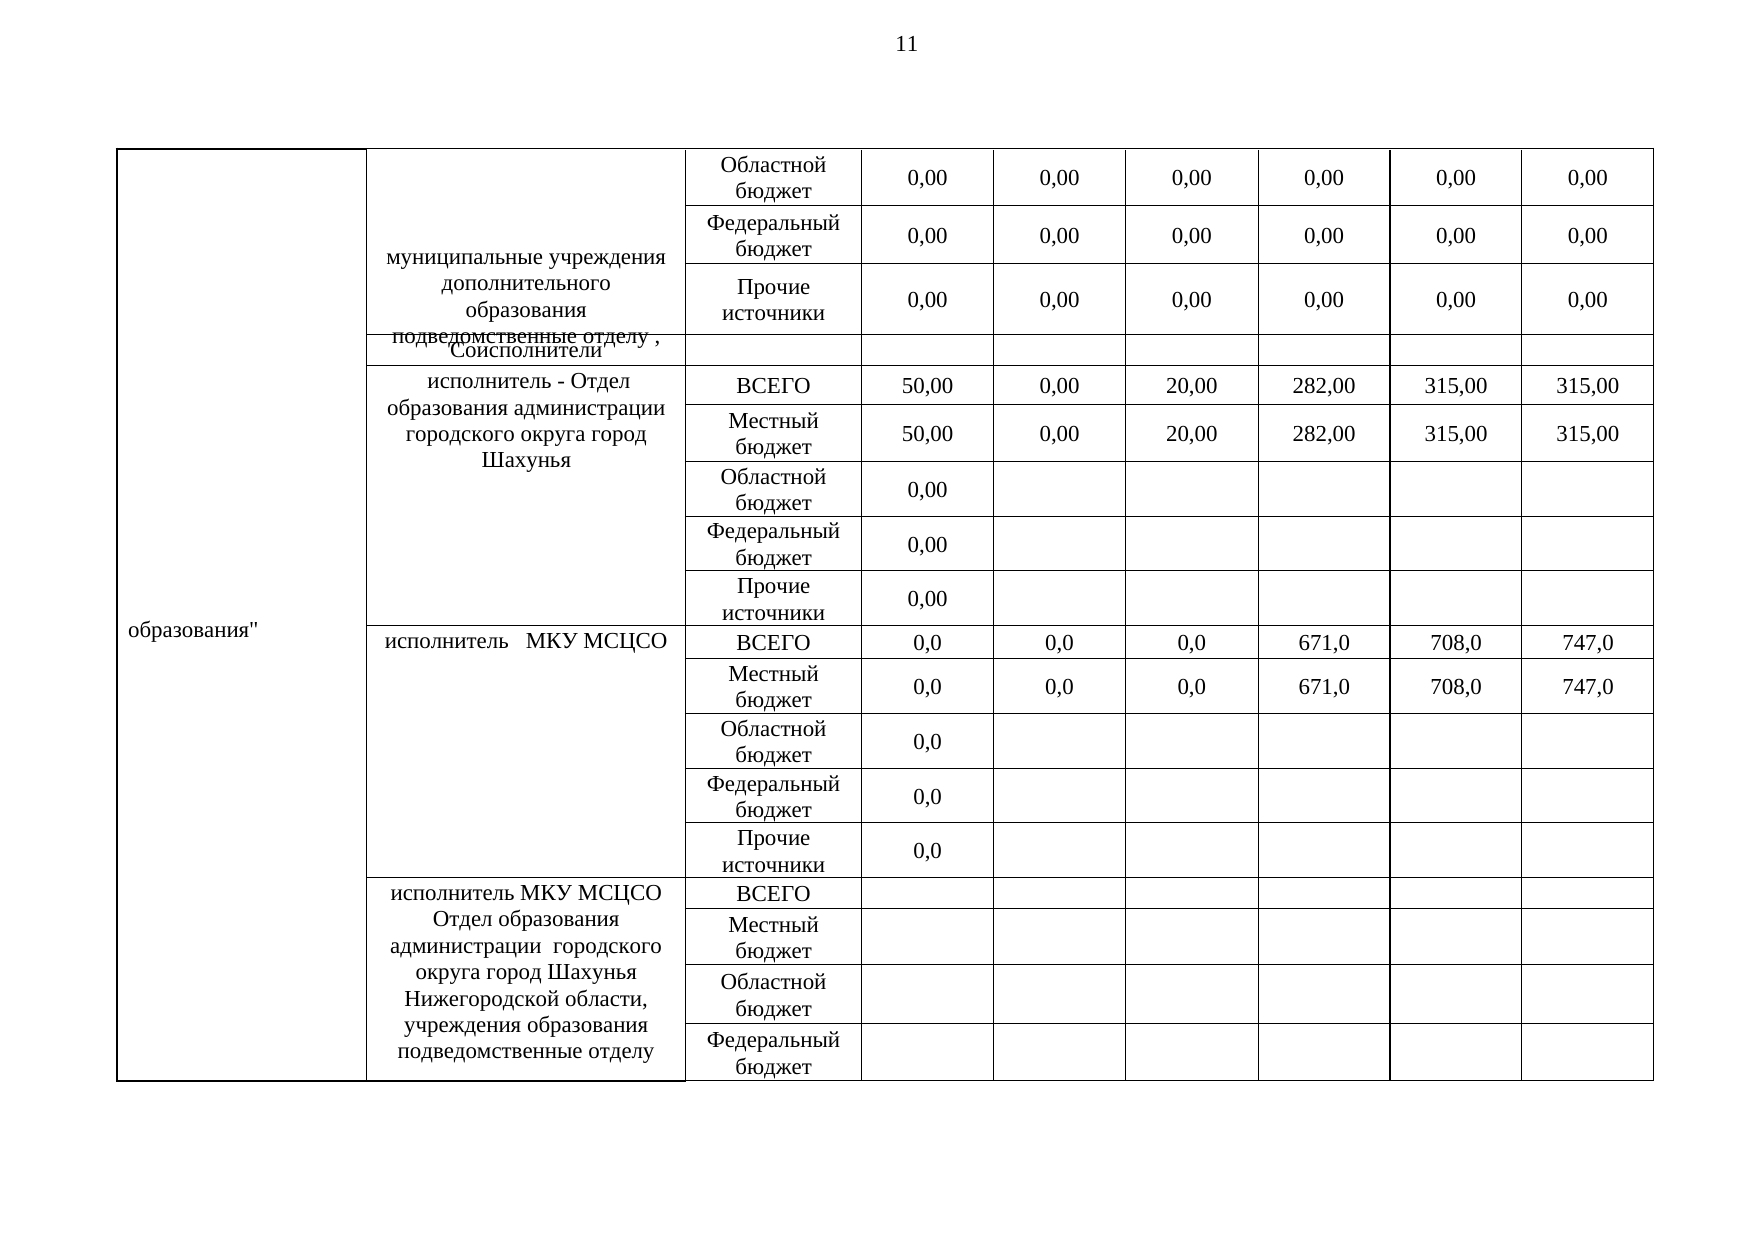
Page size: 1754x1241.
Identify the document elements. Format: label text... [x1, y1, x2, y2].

table_cell [994, 878, 1125, 908]
table_cell 0,00 [862, 517, 993, 570]
table_cell [686, 335, 861, 365]
table_cell [1391, 335, 1521, 365]
table_cell 0,00 [994, 366, 1125, 404]
table_cell 0,0 [862, 823, 993, 877]
table_cell 0,0 [994, 626, 1125, 658]
table_cell [1259, 769, 1389, 822]
table_cell [1391, 714, 1521, 767]
table_cell [994, 769, 1125, 822]
table_cell 671,0 [1259, 659, 1389, 713]
table_cell 0,0 [862, 714, 993, 767]
table_cell 0,00 [1259, 149, 1390, 205]
table_cell 708,0 [1391, 626, 1521, 658]
table_cell исполнитель МКУ МСЦСО [367, 626, 685, 877]
table_cell Федеральный бюджет [686, 206, 861, 262]
table_cell [1259, 714, 1389, 767]
table_cell [862, 1024, 993, 1080]
table_cell 50,00 [862, 366, 993, 404]
table_cell [1522, 823, 1653, 877]
table_cell исполнитель МКУ МСЦСО Отдел образования администрации городского округа город Шахунья Нижегородской области, учреждения образования подведомственные отделу образования [367, 878, 685, 1080]
table_cell [1259, 335, 1389, 365]
table_cell 0,00 [1522, 206, 1653, 262]
table_cell [994, 571, 1125, 625]
table_cell 0,00 [1391, 149, 1521, 205]
table_cell 0,00 [862, 264, 993, 334]
table_cell [1126, 769, 1258, 822]
table_cell [994, 823, 1125, 877]
table_cell [1522, 769, 1653, 822]
table_cell Областной бюджет [686, 149, 861, 205]
table_cell 747,0 [1522, 626, 1653, 658]
table_cell 20,00 [1126, 405, 1258, 461]
table_cell 0,00 [1259, 264, 1389, 334]
table_cell [1126, 965, 1258, 1023]
table_cell [1522, 1024, 1653, 1080]
table_cell 0,00 [1259, 206, 1389, 262]
table_cell [1126, 714, 1258, 767]
table_cell [1522, 965, 1653, 1023]
table_cell 0,00 [1126, 264, 1258, 334]
table_cell 0,0 [862, 769, 993, 822]
table_cell [1259, 965, 1389, 1023]
table_cell 50,00 [862, 405, 993, 461]
table_cell [994, 965, 1125, 1023]
table_cell [994, 462, 1125, 516]
table_cell 0,0 [862, 626, 993, 658]
table_cell Прочие источники [686, 571, 861, 625]
table_cell [1391, 823, 1521, 877]
table_cell 315,00 [1391, 366, 1521, 404]
table_cell Федеральный бюджет [686, 517, 861, 570]
table_cell [1126, 909, 1258, 964]
table_cell 0,0 [862, 659, 993, 713]
table_cell [1391, 462, 1521, 516]
table_cell 671,0 [1259, 626, 1389, 658]
table_cell 0,00 [994, 149, 1125, 205]
table_cell ВСЕГО [686, 626, 861, 658]
table_cell [1391, 769, 1521, 822]
table_cell 315,00 [1522, 405, 1653, 461]
table_cell [1391, 1024, 1521, 1080]
table_cell Соисполнители [367, 335, 685, 365]
table_cell 0,00 [862, 149, 993, 205]
table_cell 0,0 [994, 659, 1125, 713]
table_cell [1126, 571, 1258, 625]
table_cell [1126, 1024, 1258, 1080]
table_cell [1391, 571, 1521, 625]
table_cell [1522, 909, 1653, 964]
table_cell [862, 335, 993, 365]
table_cell [1259, 462, 1389, 516]
table_cell [994, 909, 1125, 964]
table_cell [1391, 965, 1521, 1023]
table_cell Федеральный бюджет [686, 1024, 861, 1080]
table_cell Областной бюджет [686, 462, 861, 516]
table_cell Местный бюджет [686, 909, 861, 964]
table_cell Местный бюджет [686, 405, 861, 461]
table_cell исполнитель - Отдел образования администрации городского округа город Шахунья [367, 366, 685, 625]
table_cell [1522, 714, 1653, 767]
table_cell ВСЕГО [686, 366, 861, 404]
table_cell 0,00 [1391, 206, 1521, 262]
table_cell 0,0 [1126, 659, 1258, 713]
table_cell Местный бюджет [686, 659, 861, 713]
table_cell [1259, 517, 1389, 570]
table_cell 282,00 [1259, 366, 1389, 404]
table_cell [1522, 571, 1653, 625]
table_cell 20,00 [1126, 366, 1258, 404]
table_cell 282,00 [1259, 405, 1389, 461]
table_cell [1391, 517, 1521, 570]
table_cell 0,00 [1126, 206, 1258, 262]
table_cell 315,00 [1391, 405, 1521, 461]
table_cell 747,0 [1522, 659, 1653, 713]
table_cell Федеральный бюджет [686, 769, 861, 822]
table_cell 315,00 [1522, 366, 1653, 404]
table_cell [862, 878, 993, 908]
table_cell 0,00 [862, 206, 993, 262]
table_cell 0,00 [1522, 264, 1653, 334]
table_cell [1259, 1024, 1389, 1080]
table_cell [1522, 517, 1653, 570]
table_cell 0,00 [994, 405, 1125, 461]
table_cell 0,00 [862, 571, 993, 625]
table_cell [1391, 909, 1521, 964]
table_cell [1522, 335, 1653, 365]
table_cell 0,00 [1126, 149, 1258, 205]
table_cell [862, 909, 993, 964]
table_cell [1259, 823, 1389, 877]
table_cell ВСЕГО [686, 878, 861, 908]
table_cell [994, 1024, 1125, 1080]
table_cell 0,0 [1126, 626, 1258, 658]
table_cell 0,00 [1391, 264, 1521, 334]
table_cell 708,0 [1391, 659, 1521, 713]
table_cell [1259, 878, 1389, 908]
table_cell [1522, 462, 1653, 516]
table_cell [1126, 335, 1258, 365]
table_cell [994, 517, 1125, 570]
table_cell [862, 965, 993, 1023]
table_cell [1126, 878, 1258, 908]
table_cell 0,00 [862, 462, 993, 516]
table_cell [1522, 878, 1653, 908]
table_cell 0,00 [994, 206, 1125, 262]
table_cell [994, 335, 1125, 365]
table_cell [1391, 878, 1521, 908]
table_cell Областной бюджет [686, 965, 861, 1023]
table_cell 0,00 [1522, 149, 1653, 205]
table_cell Областной бюджет [686, 714, 861, 767]
table_cell Прочие источники [686, 264, 861, 334]
table_cell 0,00 [994, 264, 1125, 334]
table_cell [1126, 462, 1258, 516]
table_cell Прочие источники [686, 823, 861, 877]
table_cell [1126, 517, 1258, 570]
table_cell [994, 714, 1125, 767]
table_cell [1126, 823, 1258, 877]
table_cell [1259, 571, 1389, 625]
table_cell [1259, 909, 1389, 964]
